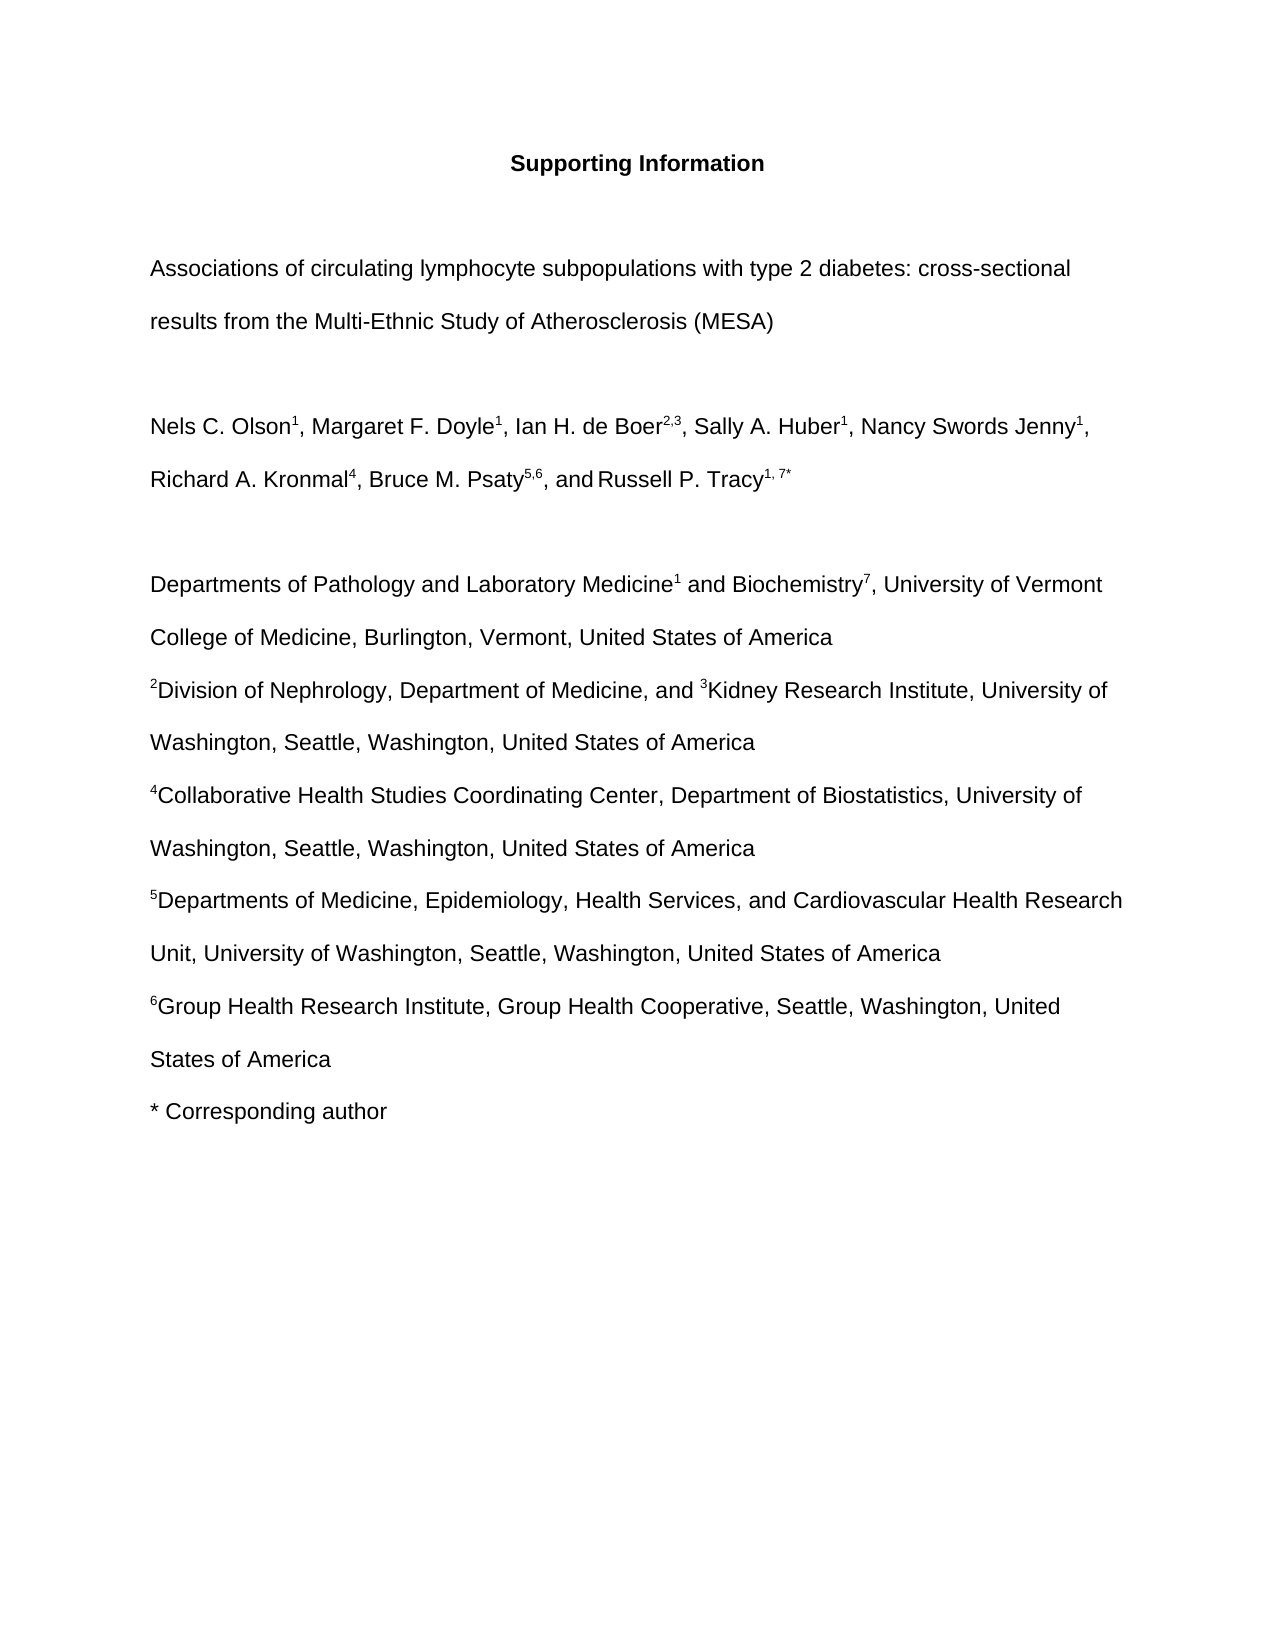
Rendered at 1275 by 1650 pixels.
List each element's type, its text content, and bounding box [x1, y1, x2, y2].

text * Corresponding author [150, 1098, 1125, 1124]
text Nels C. Olson1, Margaret F. Doyle1, Ian H. de Boer2,3, Sally A. Huber1, Nancy Swords Jenny1, Richard A. Kronmal4, Bruce M. Psaty5,6, and Russell P. Tracy1, 7* [150, 413, 1125, 492]
text 6Group Health Research Institute, Group Health Cooperative, Seattle, Washington, United States of America [150, 993, 1125, 1072]
text Departments of Pathology and Laboratory Medicine1 and Biochemistry7, University of Vermont College of Medicine, Burlington, Vermont, United States of America [150, 571, 1125, 650]
text Associations of circulating lymphocyte subpopulations with type 2 diabetes: cross-sectional results from the Multi-Ethnic Study of Atherosclerosis (MESA) [150, 255, 1125, 334]
text 5Departments of Medicine, Epidemiology, Health Services, and Cardiovascular Health Research Unit, University of Washington, Seattle, Washington, United States of America [150, 887, 1125, 966]
text 2Division of Nephrology, Department of Medicine, and 3Kidney Research Institute, University of Washington, Seattle, Washington, United States of America [150, 677, 1125, 756]
text Supporting Information [150, 150, 1125, 176]
text 4Collaborative Health Studies Coordinating Center, Department of Biostatistics, University of Washington, Seattle, Washington, United States of America [150, 782, 1125, 861]
